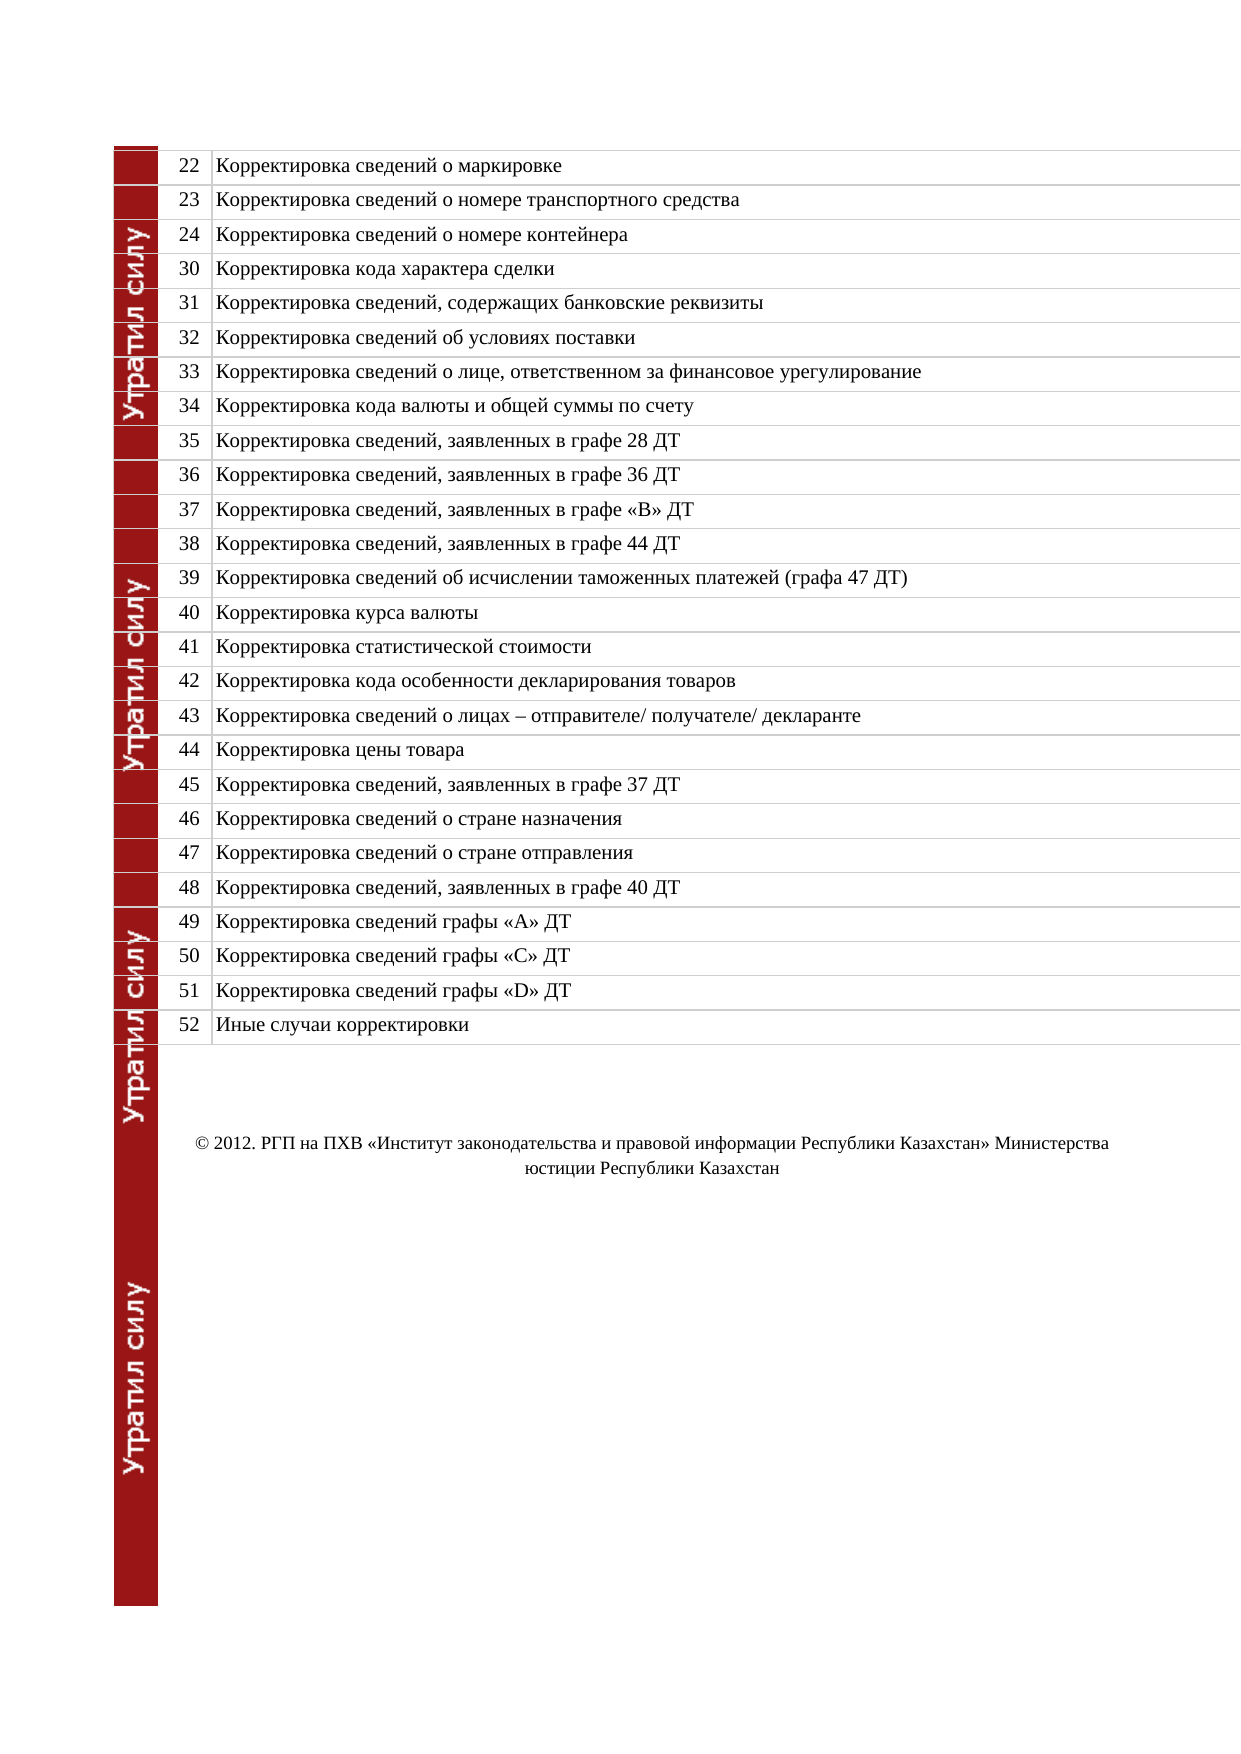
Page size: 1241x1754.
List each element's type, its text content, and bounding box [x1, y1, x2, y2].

picture [114, 146, 158, 150]
table_cell Корректировка сведений, заявленных в графе 36 ДТ [213, 461, 1240, 494]
picture [114, 1045, 158, 1132]
table_cell Корректировка сведений о стране назначения [213, 804, 1240, 837]
table_cell Корректировка сведений о номере контейнера [213, 220, 1240, 253]
table_cell Корректировка сведений об условиях поставки [213, 323, 1240, 356]
table_cell 51 [114, 976, 211, 1009]
table_cell Корректировка курса валюты [213, 598, 1240, 631]
table_cell Корректировка сведений, заявленных в графе 37 ДТ [213, 770, 1240, 803]
table_cell Корректировка сведений о стране отправления [213, 839, 1240, 872]
table_cell Корректировка сведений о лицах – отправителе/ получателе/ декларанте [213, 701, 1240, 734]
table_cell Корректировка сведений о номере транспортного средства [213, 186, 1240, 219]
table_cell Корректировка сведений, содержащих банковские реквизиты [213, 289, 1240, 322]
table_cell 40 [114, 598, 211, 631]
table_cell 44 [114, 736, 211, 769]
table_cell 37 [114, 495, 211, 528]
table_cell Корректировка статистической стоимости [213, 633, 1240, 666]
table_cell 41 [114, 633, 211, 666]
table_cell 35 [114, 426, 211, 459]
table_cell 31 [114, 289, 211, 322]
table_cell Иные случаи корректировки [213, 1011, 1240, 1044]
table_cell Корректировка сведений, заявленных в графе 40 ДТ [213, 873, 1240, 906]
table_cell 23 [114, 186, 211, 219]
table_cell 33 [114, 358, 211, 391]
table_cell Корректировка сведений о лице, ответственном за финансовое урегулирование [213, 358, 1240, 391]
table_cell 24 [114, 220, 211, 253]
table_cell 48 [114, 873, 211, 906]
table_cell Корректировка сведений, заявленных в графе 44 ДТ [213, 529, 1240, 562]
table_cell 39 [114, 564, 211, 597]
table_cell 36 [114, 461, 211, 494]
table_cell Корректировка сведений графы «С» ДТ [213, 942, 1240, 975]
table_cell 34 [114, 392, 211, 425]
picture [114, 1178, 158, 1606]
table_cell 32 [114, 323, 211, 356]
table_cell Корректировка сведений, заявленных в графе «В» ДТ [213, 495, 1240, 528]
table_cell Корректировка кода валюты и общей суммы по счету [213, 392, 1240, 425]
table_cell 22 [114, 151, 211, 184]
table_cell 46 [114, 804, 211, 837]
table_cell 43 [114, 701, 211, 734]
table_cell Корректировка сведений графы «А» ДТ [213, 908, 1240, 941]
table_cell Корректировка кода характера сделки [213, 254, 1240, 287]
text © 2012. РГП на ПХВ «Институт законодательства и правовой информации Республики Казахстан» Министерства юстиции Республики Казахстан [112, 1132, 1128, 1178]
table_cell Корректировка кода особенности декларирования товаров [213, 667, 1240, 700]
table_cell 38 [114, 529, 211, 562]
table_cell 42 [114, 667, 211, 700]
table_cell Корректировка сведений о маркировке [213, 151, 1240, 184]
table_cell Корректировка сведений графы «D» ДТ [213, 976, 1240, 1009]
table_cell 47 [114, 839, 211, 872]
table_cell 45 [114, 770, 211, 803]
table_cell 49 [114, 908, 211, 941]
table_cell Корректировка сведений об исчислении таможенных платежей (графа 47 ДТ) [213, 564, 1240, 597]
table_cell 50 [114, 942, 211, 975]
table_cell 30 [114, 254, 211, 287]
table_cell Корректировка сведений, заявленных в графе 28 ДТ [213, 426, 1240, 459]
table_cell 52 [114, 1011, 211, 1044]
table_cell Корректировка цены товара [213, 736, 1240, 769]
